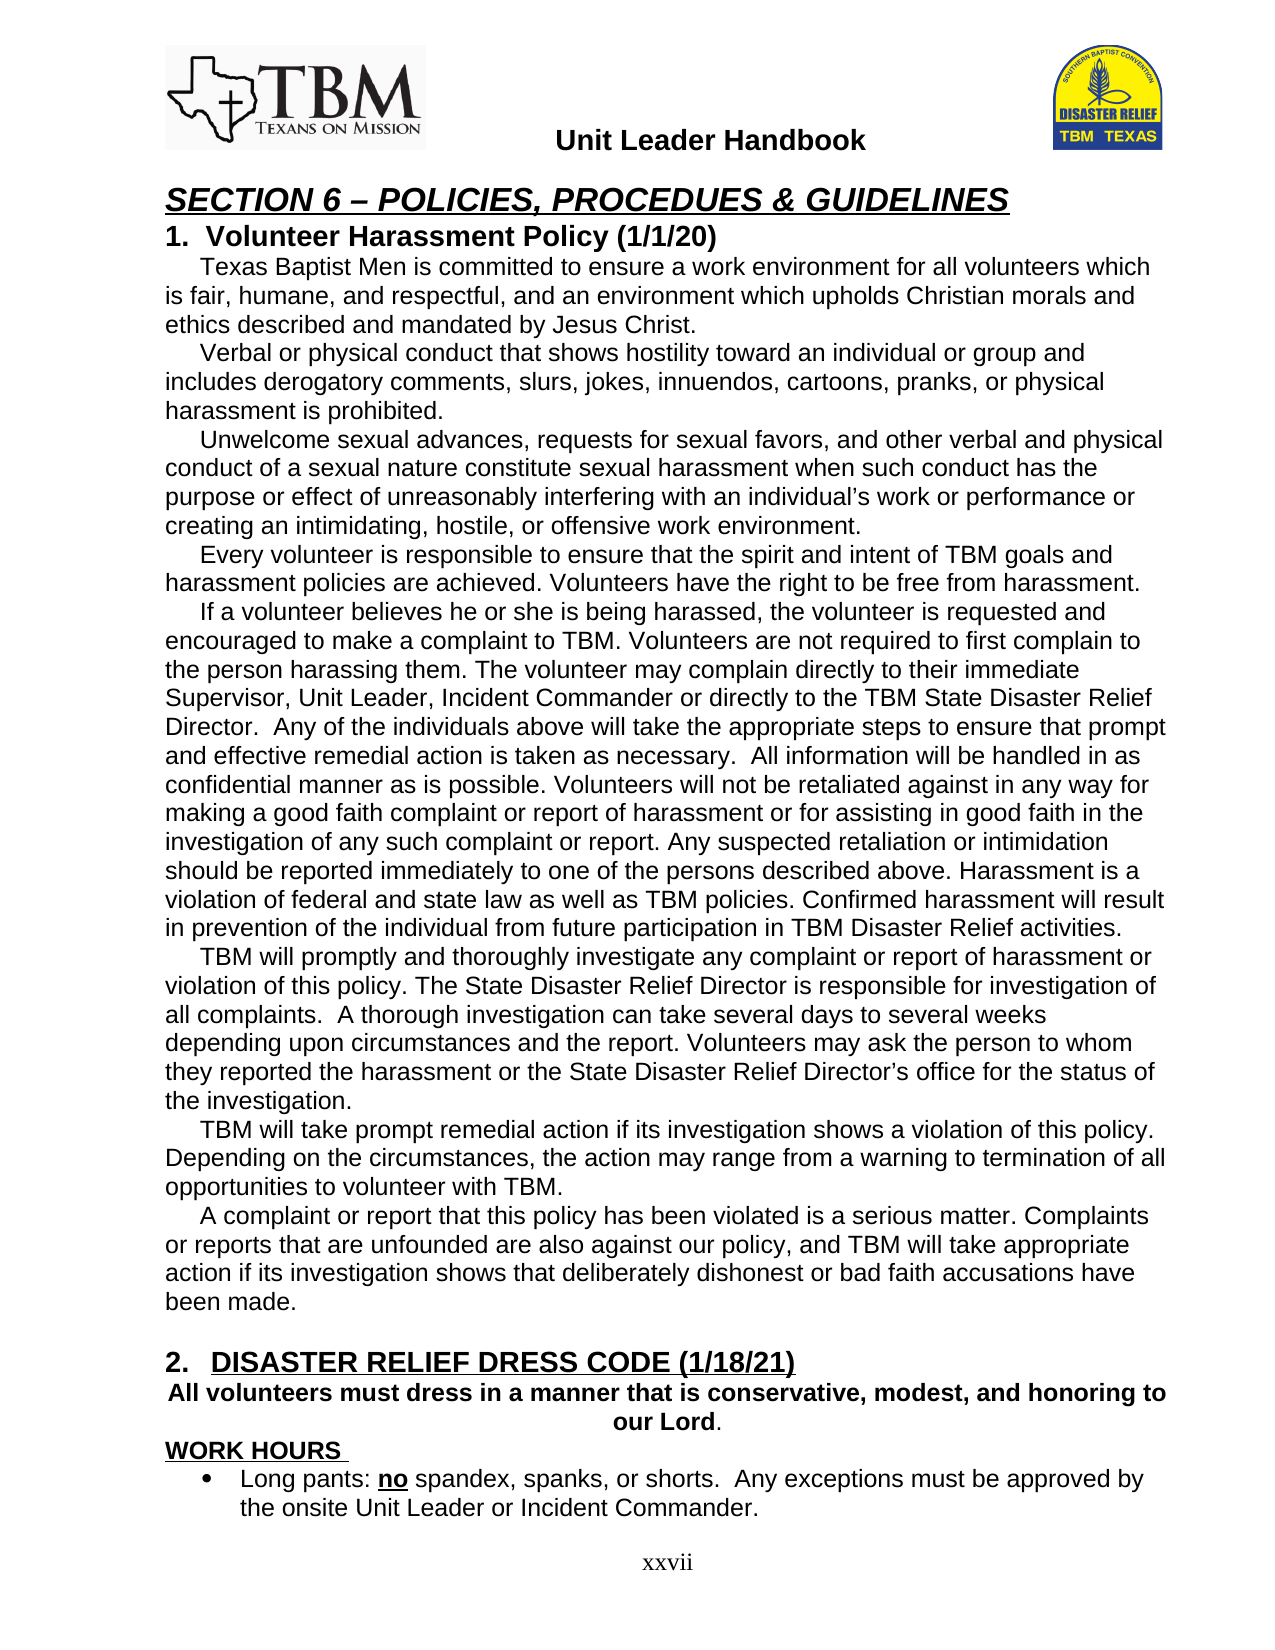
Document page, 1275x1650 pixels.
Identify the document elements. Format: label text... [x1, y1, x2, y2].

text All volunteers must dress in a manner that is conservative, modest, and honoring to our Lord. [165, 1378, 1170, 1436]
text SECTION 6 – POLICIES, PROCEDUES & GUIDELINES [165, 180, 1170, 218]
text TBM will take prompt remedial action if its investigation shows a violation of this policy. [165, 1114, 1170, 1143]
list DISASTER RELIEF DRESS CODE (1/18/21) [165, 1344, 1170, 1378]
text WORK HOURS [165, 1436, 1170, 1464]
text Depending on the circumstances, the action may range from a warning to termination of all opportunities to volunteer with TBM. [165, 1143, 1170, 1201]
text Texas Baptist Men is committed to ensure a work environment for all volunteers which is fair, humane, and respectful, and an environment which upholds Christian morals and ethics described and mandated by Jesus Christ. [165, 252, 1170, 338]
list Long pants: no spandex, spanks, or shorts. Any exceptions must be approved by the onsite Unit Leader or Incident Commander. [202, 1464, 1170, 1522]
picture [165, 45, 426, 150]
picture [1053, 45, 1163, 150]
text 1. Volunteer Harassment Policy (1/1/20) [165, 218, 1170, 252]
text Unwelcome sexual advances, requests for sexual favors, and other verbal and physical conduct of a sexual nature constitute sexual harassment when such conduct has the purpose or effect of unreasonably interfering with an individual’s work or performance or creating an intimidating, hostile, or offensive work environment. [165, 424, 1170, 539]
text violation of this policy. The State Disaster Relief Director is responsible for investigation of all complaints. A thorough investigation can take several days to several weeks depending upon circumstances and the report. Volunteers may ask the person to whom they reported the harassment or the State Disaster Relief Director’s office for the status of the investigation. [165, 971, 1170, 1114]
text A complaint or report that this policy has been violated is a serious matter. Complaints or reports that are unfounded are also against our policy, and TBM will take appropriate [165, 1201, 1170, 1258]
text If a volunteer believes he or she is being harassed, the volunteer is requested and encouraged to make a complaint to TBM. Volunteers are not required to first complain to the person harassing them. The volunteer may complain directly to their immediate Supervisor, Unit Leader, Incident Commander or directly to the TBM State Disaster Relief Director. Any of the individuals above will take the appropriate steps to ensure that prompt and effective remedial action is taken as necessary. All information will be handled in as confidential manner as is possible. Volunteers will not be retaliated against in any way for making a good faith complaint or report of harassment or for assisting in good faith in the investigation of any such complaint or report. Any suspected retaliation or intimidation should be reported immediately to one of the persons described above. Harassment is a violation of federal and state law as well as TBM policies. Confirmed harassment will result in prevention of the individual from future participation in TBM Disaster Relief activities. [165, 597, 1170, 942]
text TBM will promptly and thoroughly investigate any complaint or report of harassment or [165, 942, 1170, 971]
text Every volunteer is responsible to ensure that the spirit and intent of TBM goals and harassment policies are achieved. Volunteers have the right to be free from harassment. [165, 539, 1170, 597]
text Verbal or physical conduct that shows hostility toward an individual or group and includes derogatory comments, slurs, jokes, innuendos, cartoons, pranks, or physical harassment is prohibited. [165, 338, 1170, 424]
text action if its investigation shows that deliberately dishonest or bad faith accusations have been made. [165, 1258, 1170, 1316]
